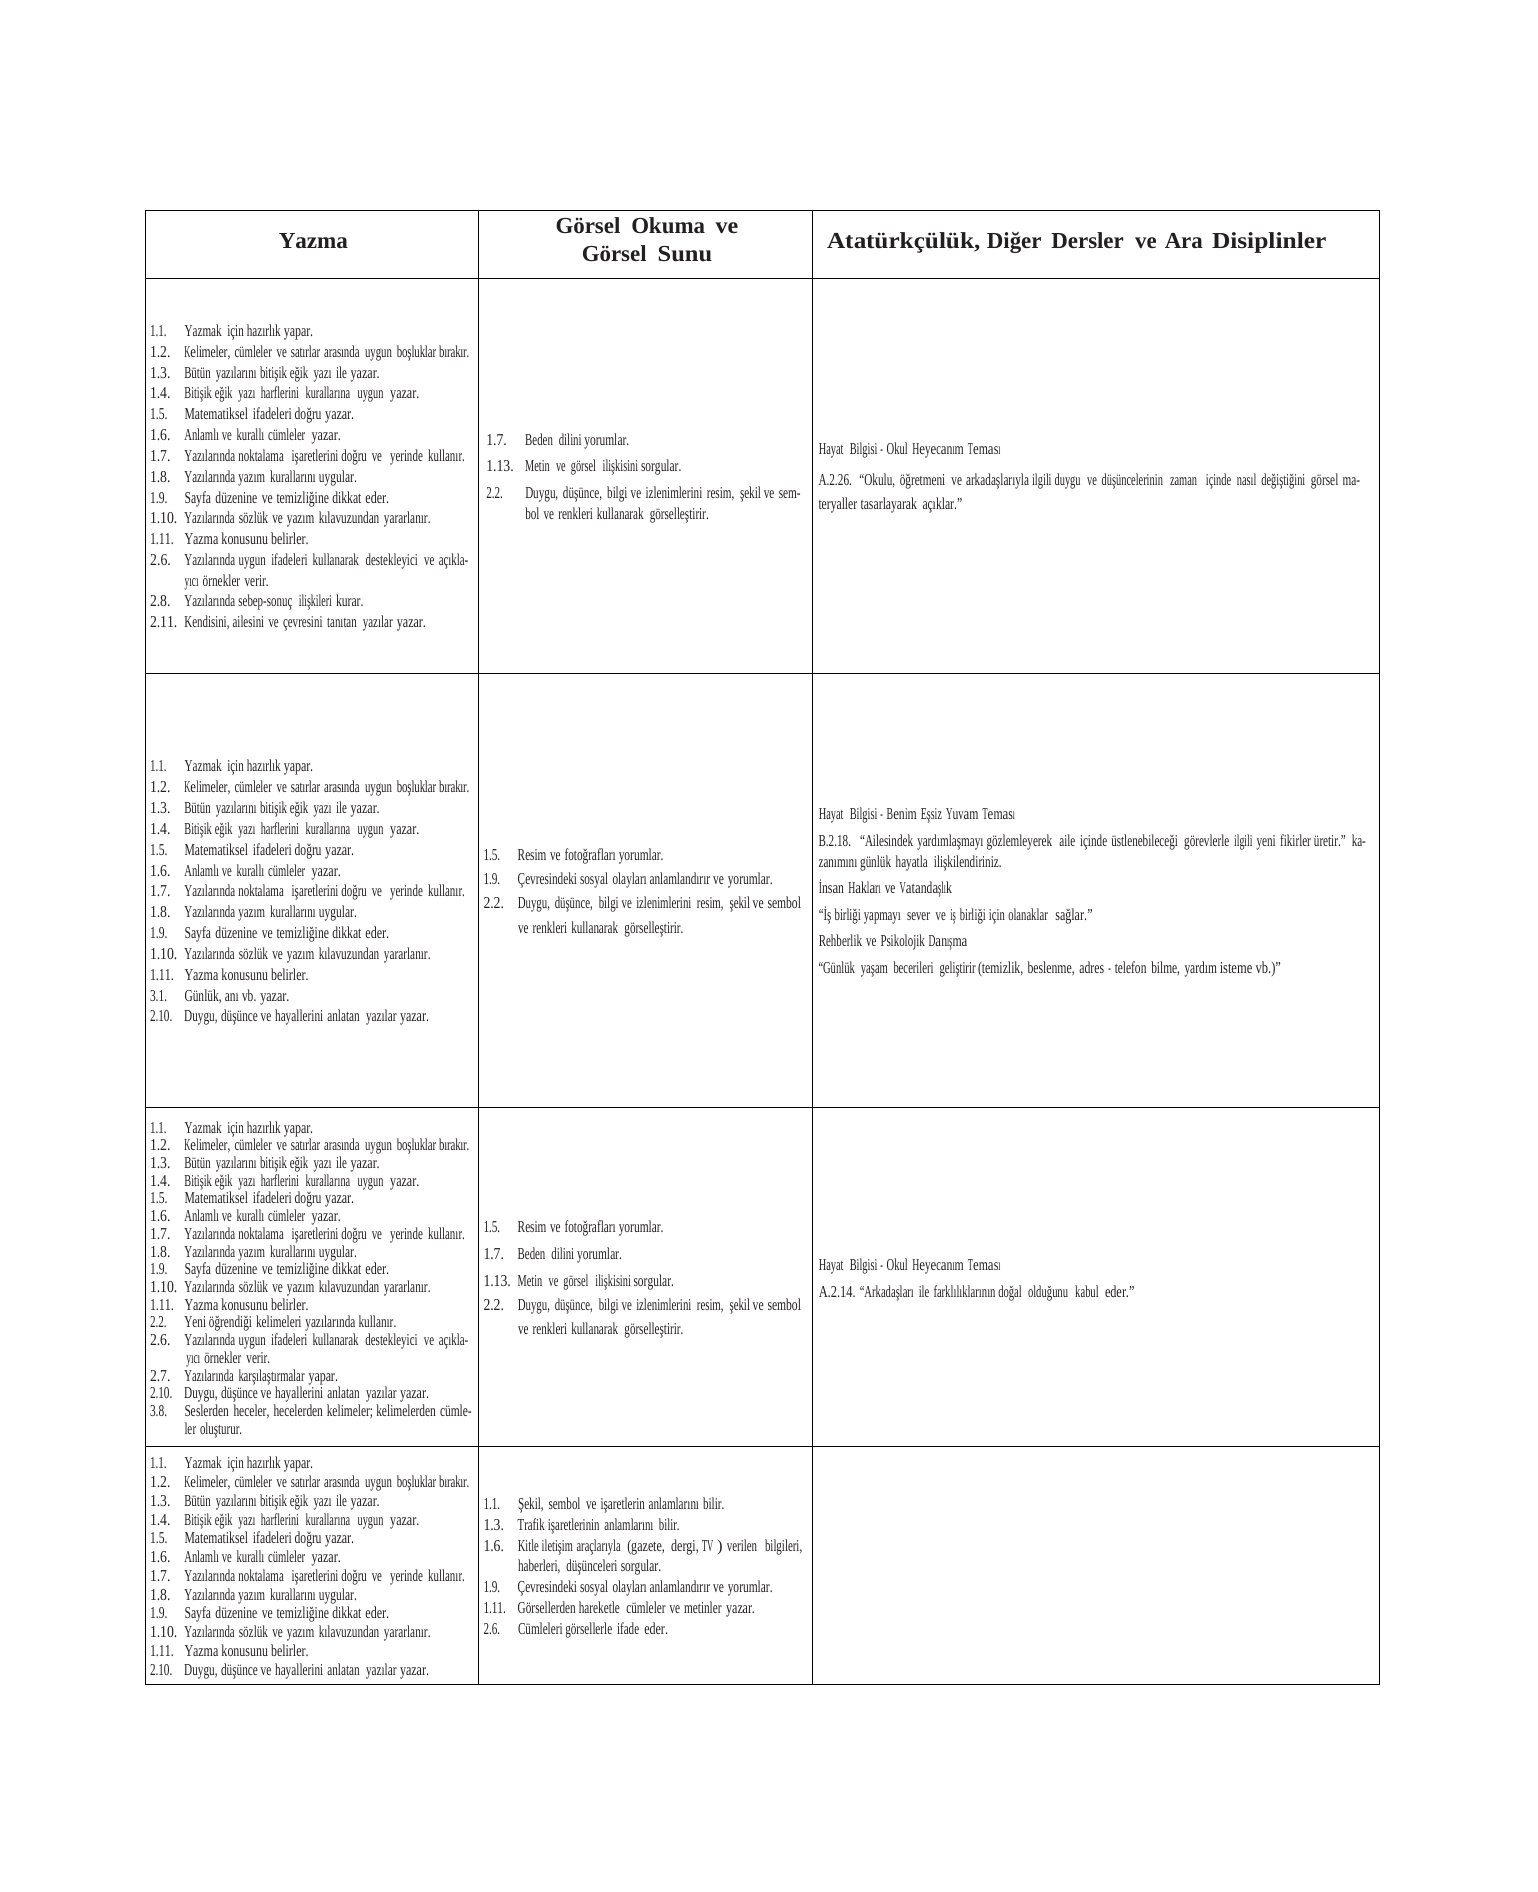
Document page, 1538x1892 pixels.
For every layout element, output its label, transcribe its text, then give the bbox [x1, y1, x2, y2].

table_cell 1.5. Resim ve fotoğrafları yorumlar. 1.9. Çevresindeki sosyal olayları anlamlandırır ve yorumlar. 2.2. Duygu, düşünce, bilgi ve izlenimlerini resim, şekil ve sembol ve renkleri kullanarak görselleştirir. [479, 674, 812, 1107]
table_cell 1.7. Beden dilini yorumlar. 1.13. Metin ve görsel ilişkisini sorgular. 2.2. Duygu, düşünce, bilgi ve izlenimlerini resim, şekil ve sem- bol ve renkleri kullanarak görselleştirir. [479, 279, 812, 673]
table_header Yazma [146, 211, 478, 278]
table_cell 1.1. Yazmak için hazırlık yapar. 1.2. Kelimeler, cümleler ve satırlar arasında uygun boşluklar bırakır. 1.3. Bütün yazılarını bitişik eğik yazı ile yazar. 1.4. Bitişik eğik yazı harflerini kurallarına uygun yazar. 1.5. Matematiksel ifadeleri doğru yazar. 1.6. Anlamlı ve kurallı cümleler yazar. 1.7. Yazılarında noktalama işaretlerini doğru ve yerinde kullanır. 1.8. Yazılarında yazım kurallarını uygular. 1.9. Sayfa düzenine ve temizliğine dikkat eder. 1.10. Yazılarında sözlük ve yazım kılavuzundan yararlanır. 1.11. Yazma konusunu belirler. 2.6. Yazılarında uygun ifadeleri kullanarak destekleyici ve açıkla- yıcı örnekler verir. 2.8. Yazılarında sebep-sonuç ilişkileri kurar. 2.11. Kendisini, ailesini ve çevresini tanıtan yazılar yazar. [146, 279, 478, 673]
table_cell Hayat Bilgisi - Benim Eşsiz Yuvam Teması B.2.18. “Ailesindek yardımlaşmayı gözlemleyerek aile içinde üstlenebileceği görevlerle ilgili yeni fikirler üretir.” ka- zanımını günlük hayatla ilişkilendiriniz. İnsan Hakları ve Vatandaşlık “İş birliği yapmayı sever ve iş birliği için olanaklar sağlar.” Rehberlik ve Psikolojik Danışma “Günlük yaşam becerileri geliştirir (temizlik, beslenme, adres - telefon bilme, yardım isteme vb.)” [813, 674, 1379, 1107]
table_cell Hayat Bilgisi - Okul Heyecanım Teması A.2.26. “Okulu, öğretmeni ve arkadaşlarıyla ilgili duygu ve düşüncelerinin zaman içinde nasıl değiştiğini görsel ma- teryaller tasarlayarak açıklar.” [813, 279, 1379, 673]
table_cell [813, 1447, 1379, 1684]
table_cell 1.1. Yazmak için hazırlık yapar. 1.2. Kelimeler, cümleler ve satırlar arasında uygun boşluklar bırakır. 1.3. Bütün yazılarını bitişik eğik yazı ile yazar. 1.4. Bitişik eğik yazı harflerini kurallarına uygun yazar. 1.5. Matematiksel ifadeleri doğru yazar. 1.6. Anlamlı ve kurallı cümleler yazar. 1.7. Yazılarında noktalama işaretlerini doğru ve yerinde kullanır. 1.8. Yazılarında yazım kurallarını uygular. 1.9. Sayfa düzenine ve temizliğine dikkat eder. 1.10. Yazılarında sözlük ve yazım kılavuzundan yararlanır. 1.11. Yazma konusunu belirler. 2.10. Duygu, düşünce ve hayallerini anlatan yazılar yazar. [146, 1447, 478, 1684]
table_header Atatürkçülük, Diğer Dersler ve Ara Disiplinler [813, 211, 1379, 278]
table_cell 1.1. Yazmak için hazırlık yapar. 1.2. Kelimeler, cümleler ve satırlar arasında uygun boşluklar bırakır. 1.3. Bütün yazılarını bitişik eğik yazı ile yazar. 1.4. Bitişik eğik yazı harflerini kurallarına uygun yazar. 1.5. Matematiksel ifadeleri doğru yazar. 1.6. Anlamlı ve kurallı cümleler yazar. 1.7. Yazılarında noktalama işaretlerini doğru ve yerinde kullanır. 1.8. Yazılarında yazım kurallarını uygular. 1.9. Sayfa düzenine ve temizliğine dikkat eder. 1.10. Yazılarında sözlük ve yazım kılavuzundan yararlanır. 1.11. Yazma konusunu belirler. 3.1. Günlük, anı vb. yazar. 2.10. Duygu, düşünce ve hayallerini anlatan yazılar yazar. [146, 674, 478, 1107]
table_cell 1.1. Yazmak için hazırlık yapar. 1.2. Kelimeler, cümleler ve satırlar arasında uygun boşluklar bırakır. 1.3. Bütün yazılarını bitişik eğik yazı ile yazar. 1.4. Bitişik eğik yazı harflerini kurallarına uygun yazar. 1.5. Matematiksel ifadeleri doğru yazar. 1.6. Anlamlı ve kurallı cümleler yazar. 1.7. Yazılarında noktalama işaretlerini doğru ve yerinde kullanır. 1.8. Yazılarında yazım kurallarını uygular. 1.9. Sayfa düzenine ve temizliğine dikkat eder. 1.10. Yazılarında sözlük ve yazım kılavuzundan yararlanır. 1.11. Yazma konusunu belirler. 2.2. Yeni öğrendiği kelimeleri yazılarında kullanır. 2.6. Yazılarında uygun ifadeleri kullanarak destekleyici ve açıkla- yıcı örnekler verir. 2.7. Yazılarında karşılaştırmalar yapar. 2.10. Duygu, düşünce ve hayallerini anlatan yazılar yazar. 3.8. Seslerden heceler, hecelerden kelimeler; kelimelerden cümle- ler oluşturur. [146, 1108, 478, 1446]
table_cell 1.1. Şekil, sembol ve işaretlerin anlamlarını bilir. 1.3. Trafik işaretlerinin anlamlarını bilir. 1.6. Kitle iletişim araçlarıyla (gazete, dergi, TV ) verilen bilgileri, haberleri, düşünceleri sorgular. 1.9. Çevresindeki sosyal olayları anlamlandırır ve yorumlar. 1.11. Görsellerden hareketle cümleler ve metinler yazar. 2.6. Cümleleri görsellerle ifade eder. [479, 1447, 812, 1684]
table_cell Hayat Bilgisi - Okul Heyecanım Teması A.2.14. “Arkadaşları ile farklılıklarının doğal olduğunu kabul eder.” [813, 1108, 1379, 1446]
table_header Görsel Okuma ve Görsel Sunu [479, 211, 812, 278]
table_cell 1.5. Resim ve fotoğrafları yorumlar. 1.7. Beden dilini yorumlar. 1.13. Metin ve görsel ilişkisini sorgular. 2.2. Duygu, düşünce, bilgi ve izlenimlerini resim, şekil ve sembol ve renkleri kullanarak görselleştirir. [479, 1108, 812, 1446]
